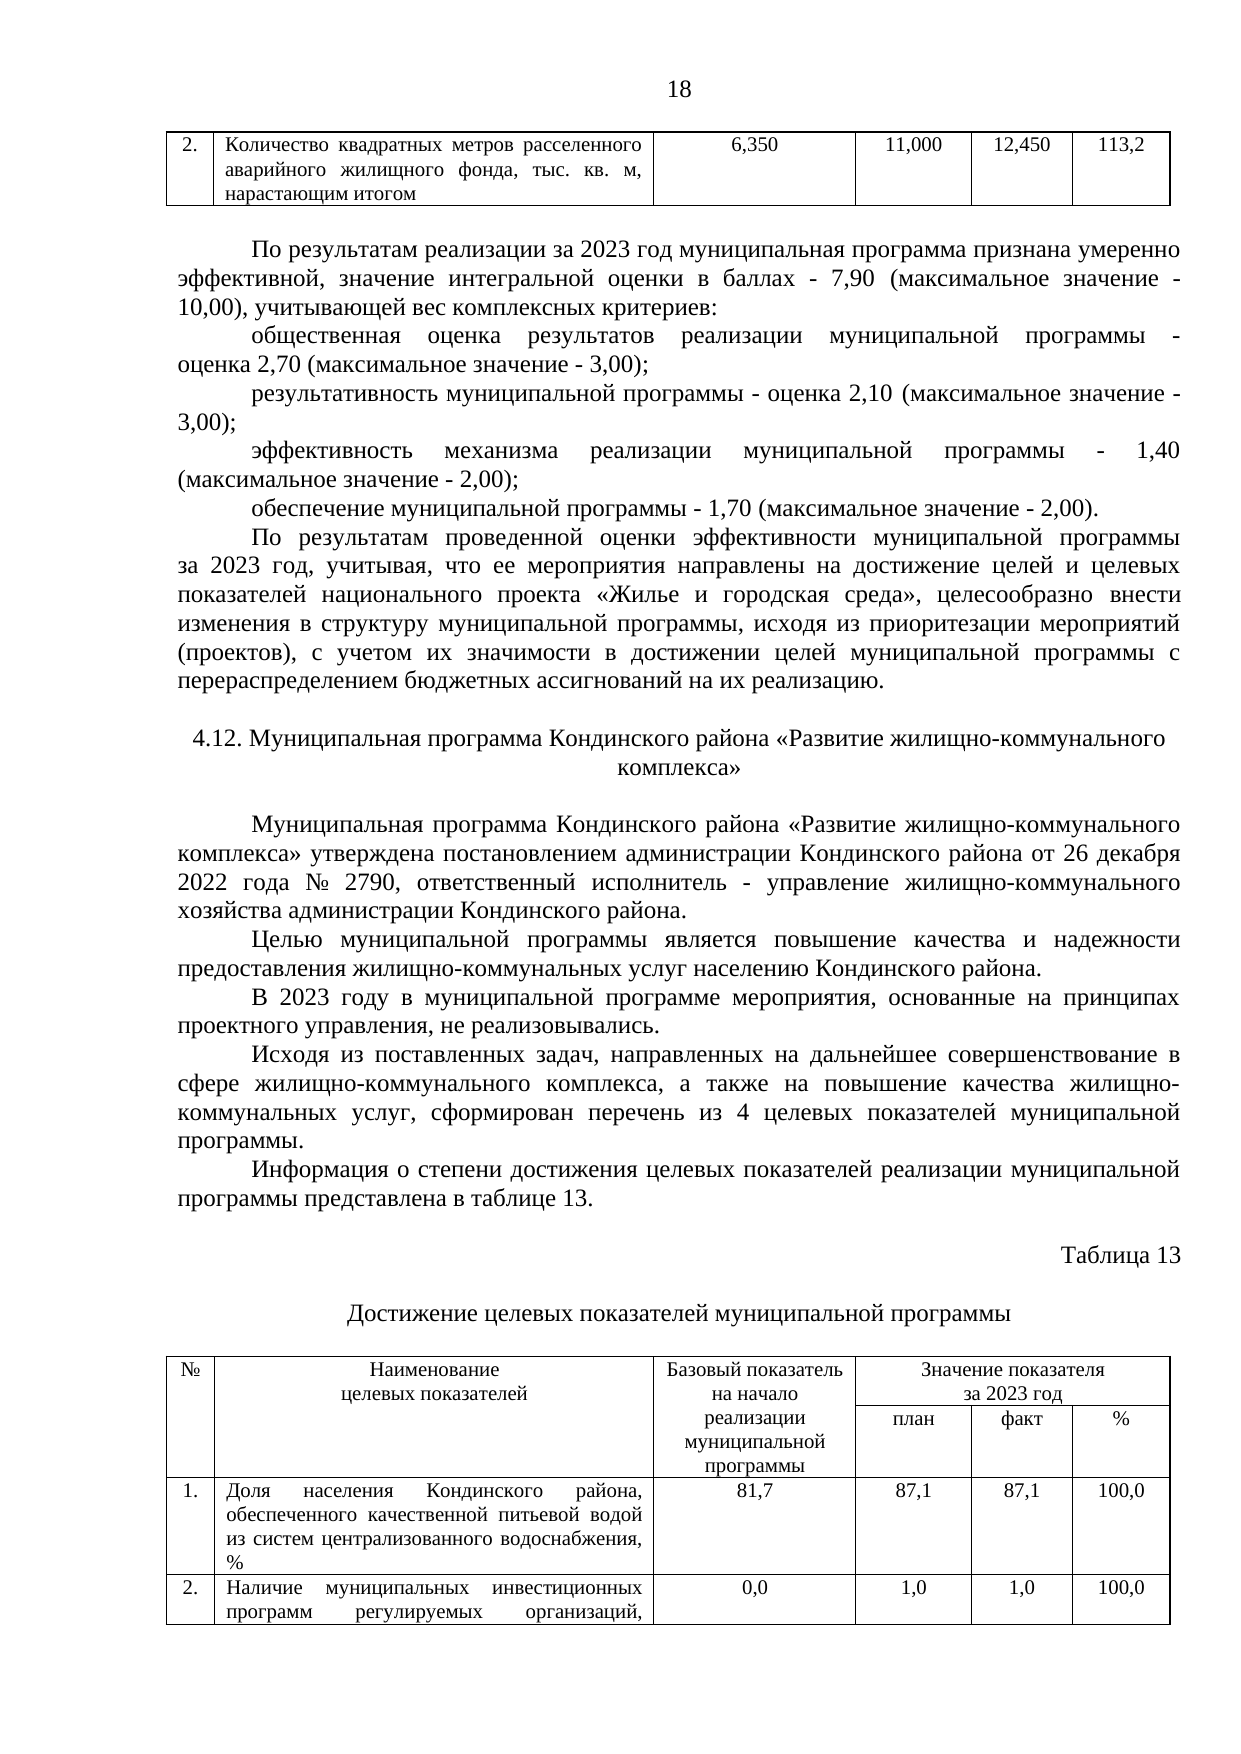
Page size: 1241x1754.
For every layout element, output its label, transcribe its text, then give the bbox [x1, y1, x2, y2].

text обеспечение муниципальной программы - 1,70 (максимальное значение - 2,00). [177, 493, 1181, 522]
table_cell 6,350 [654, 133, 855, 204]
table_cell % [1073, 1406, 1169, 1477]
table_cell 81,7 [654, 1478, 855, 1574]
list В 2023 году в муниципальной программе мероприятия, основанные на принципах проектного управления, не реализовывались. [177, 982, 1181, 1039]
table_cell 2. [167, 133, 213, 204]
text результативность муниципальной программы - оценка 2,10 (максимальное значение - 3,00); [177, 378, 1181, 436]
table_cell 1. [167, 1478, 214, 1574]
table_cell 2. [167, 1575, 214, 1623]
text Достижение целевых показателей муниципальной программы [177, 1298, 1181, 1327]
table_cell план [856, 1406, 971, 1477]
table_header Значение показателя за 2023 год [856, 1357, 1169, 1405]
text По результатам проведенной оценки эффективности муниципальной программы за 2023 год, учитывая, что ее мероприятия направлены на достижение целей и целевых показателей национального проекта «Жилье и городская среда», целесообразно внести изменения в структуру муниципальной программы, исходя из приоритезации мероприятий (проектов), с учетом их значимости в достижении целей муниципальной программы с перераспределением бюджетных ассигнований на их реализацию. [177, 522, 1181, 694]
table_cell 87,1 [856, 1478, 971, 1574]
table_header № [167, 1357, 214, 1477]
table_cell 100,0 [1073, 1478, 1169, 1574]
text 4.12. Муниципальная программа Кондинского района «Развитие жилищно-коммунального комплекса» [177, 723, 1181, 781]
text общественная оценка результатов реализации муниципальной программы - оценка 2,70 (максимальное значение - 3,00); [177, 321, 1181, 378]
table_cell 11,000 [856, 133, 971, 204]
table_cell 1,0 [972, 1575, 1072, 1623]
text Исходя из поставленных задач, направленных на дальнейшее совершенствование в сфере жилищно-коммунального комплекса, а также на повышение качества жилищно-коммунальных услуг, сформирован перечень из 4 целевых показателей муниципальной программы. [177, 1039, 1181, 1154]
table_header Наименование целевых показателей [215, 1357, 653, 1477]
text Таблица 13 [177, 1241, 1181, 1269]
table_cell факт [972, 1406, 1072, 1477]
table_cell Количество квадратных метров расселенного аварийного жилищного фонда, тыс. кв. м, нарастающим итогом [214, 133, 653, 204]
list Целью муниципальной программы является повышение качества и надежности предоставления жилищно-коммунальных услуг населению Кондинского района. [177, 924, 1181, 982]
table_cell 113,2 [1073, 133, 1169, 204]
table_cell 100,0 [1073, 1575, 1169, 1623]
text Информация о степени достижения целевых показателей реализации муниципальной программы представлена в таблице 13. [177, 1154, 1181, 1212]
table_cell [215, 1575, 653, 1623]
text По результатам реализации за 2023 год муниципальная программа признана умеренно эффективной, значение интегральной оценки в баллах - 7,90 (максимальное значение - 10,00), учитывающей вес комплексных критериев: [177, 234, 1181, 321]
table_cell 1,0 [856, 1575, 971, 1623]
table_cell 0,0 [654, 1575, 855, 1623]
table_cell 87,1 [972, 1478, 1072, 1574]
table_header Базовый показатель на начало реализации муниципальной программы [654, 1357, 855, 1477]
table_cell 12,450 [972, 133, 1072, 204]
text Муниципальная программа Кондинского района «Развитие жилищно-коммунального комплекса» утверждена постановлением администрации Кондинского района от 26 декабря 2022 года № 2790, ответственный исполнитель - управление жилищно-коммунального хозяйства администрации Кондинского района. [177, 809, 1181, 924]
text эффективность механизма реализации муниципальной программы - 1,40 (максимальное значение - 2,00); [177, 436, 1181, 493]
table_cell Доля населения Кондинского района, обеспеченного качественной питьевой водой из систем централизованного водоснабжения, % [215, 1478, 653, 1574]
